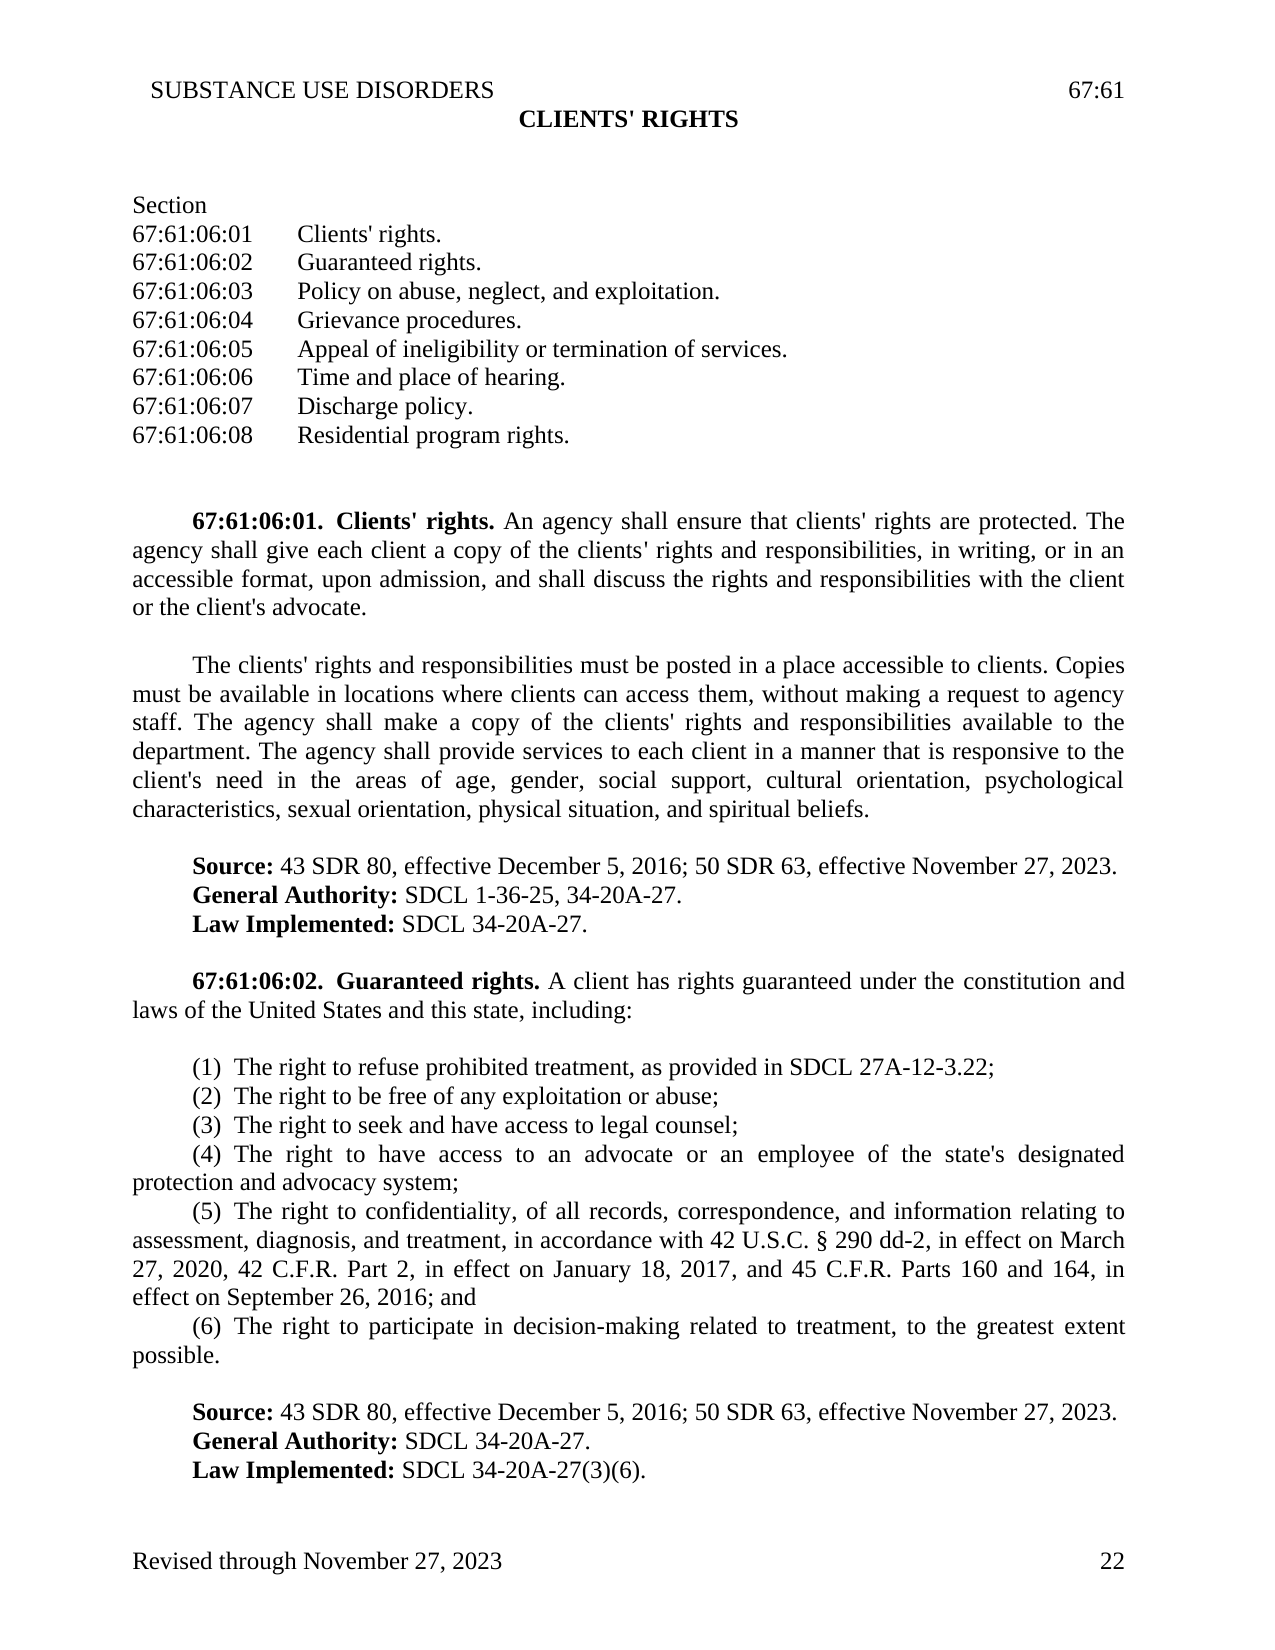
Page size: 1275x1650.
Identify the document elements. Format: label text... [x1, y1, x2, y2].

text General Authority: SDCL 34-20A-27. [132, 1426, 1125, 1455]
text 67:61:06:01 Clients' rights. [132, 219, 1125, 247]
text 67:61:06:07 Discharge policy. [132, 391, 1125, 420]
text (4) The right to have access to an advocate or an employee of the state's designated protection and advocacy system; [132, 1139, 1125, 1196]
text 67:61:06:02. Guaranteed rights. A client has rights guaranteed under the constitution and laws of the United States and this state, including: [132, 966, 1125, 1024]
text (3) The right to seek and have access to legal counsel; [132, 1110, 1125, 1139]
text 67:61:06:05 Appeal of ineligibility or termination of services. [132, 334, 1125, 362]
text Source: 43 SDR 80, effective December 5, 2016; 50 SDR 63, effective November 27, 2023. [132, 851, 1125, 880]
text Law Implemented: SDCL 34-20A-27. [132, 909, 1125, 937]
text 67:61:06:03 Policy on abuse, neglect, and exploitation. [132, 276, 1125, 305]
text Law Implemented: SDCL 34-20A-27(3)(6). [132, 1455, 1125, 1484]
text (2) The right to be free of any exploitation or abuse; [132, 1081, 1125, 1110]
text CLIENTS' RIGHTS [132, 104, 1125, 132]
text Source: 43 SDR 80, effective December 5, 2016; 50 SDR 63, effective November 27, 2023. [132, 1397, 1125, 1426]
text (5) The right to confidentiality, of all records, correspondence, and information relating to assessment, diagnosis, and treatment, in accordance with 42 U.S.C. § 290 dd-2, in effect on March 27, 2020, 42 C.F.R. Part 2, in effect on January 18, 2017, and 45 C.F.R. Parts 160 and 164, in effect on September 26, 2016; and [132, 1196, 1125, 1311]
text General Authority: SDCL 1-36-25, 34-20A-27. [132, 880, 1125, 909]
text The clients' rights and responsibilities must be posted in a place accessible to clients. Copies must be available in locations where clients can access them, without making a request to agency staff. The agency shall make a copy of the clients' rights and responsibilities available to the department. The agency shall provide services to each client in a manner that is responsive to the client's need in the areas of age, gender, social support, cultural orientation, psychological characteristics, sexual orientation, physical situation, and spiritual beliefs. [132, 650, 1125, 822]
text (1) The right to refuse prohibited treatment, as provided in SDCL 27A-12-3.22; [132, 1052, 1125, 1081]
text (6) The right to participate in decision-making related to treatment, to the greatest extent possible. [132, 1311, 1125, 1369]
text 67:61:06:08 Residential program rights. [132, 420, 1125, 449]
text 67:61:06:06 Time and place of hearing. [132, 362, 1125, 391]
subtitle Section [132, 190, 1125, 219]
text 67:61:06:01. Clients' rights. An agency shall ensure that clients' rights are protected. The agency shall give each client a copy of the clients' rights and responsibilities, in writing, or in an accessible format, upon admission, and shall discuss the rights and responsibilities with the client or the client's advocate. [132, 506, 1125, 621]
text 67:61:06:02 Guaranteed rights. [132, 247, 1125, 276]
text 67:61:06:04 Grievance procedures. [132, 305, 1125, 334]
